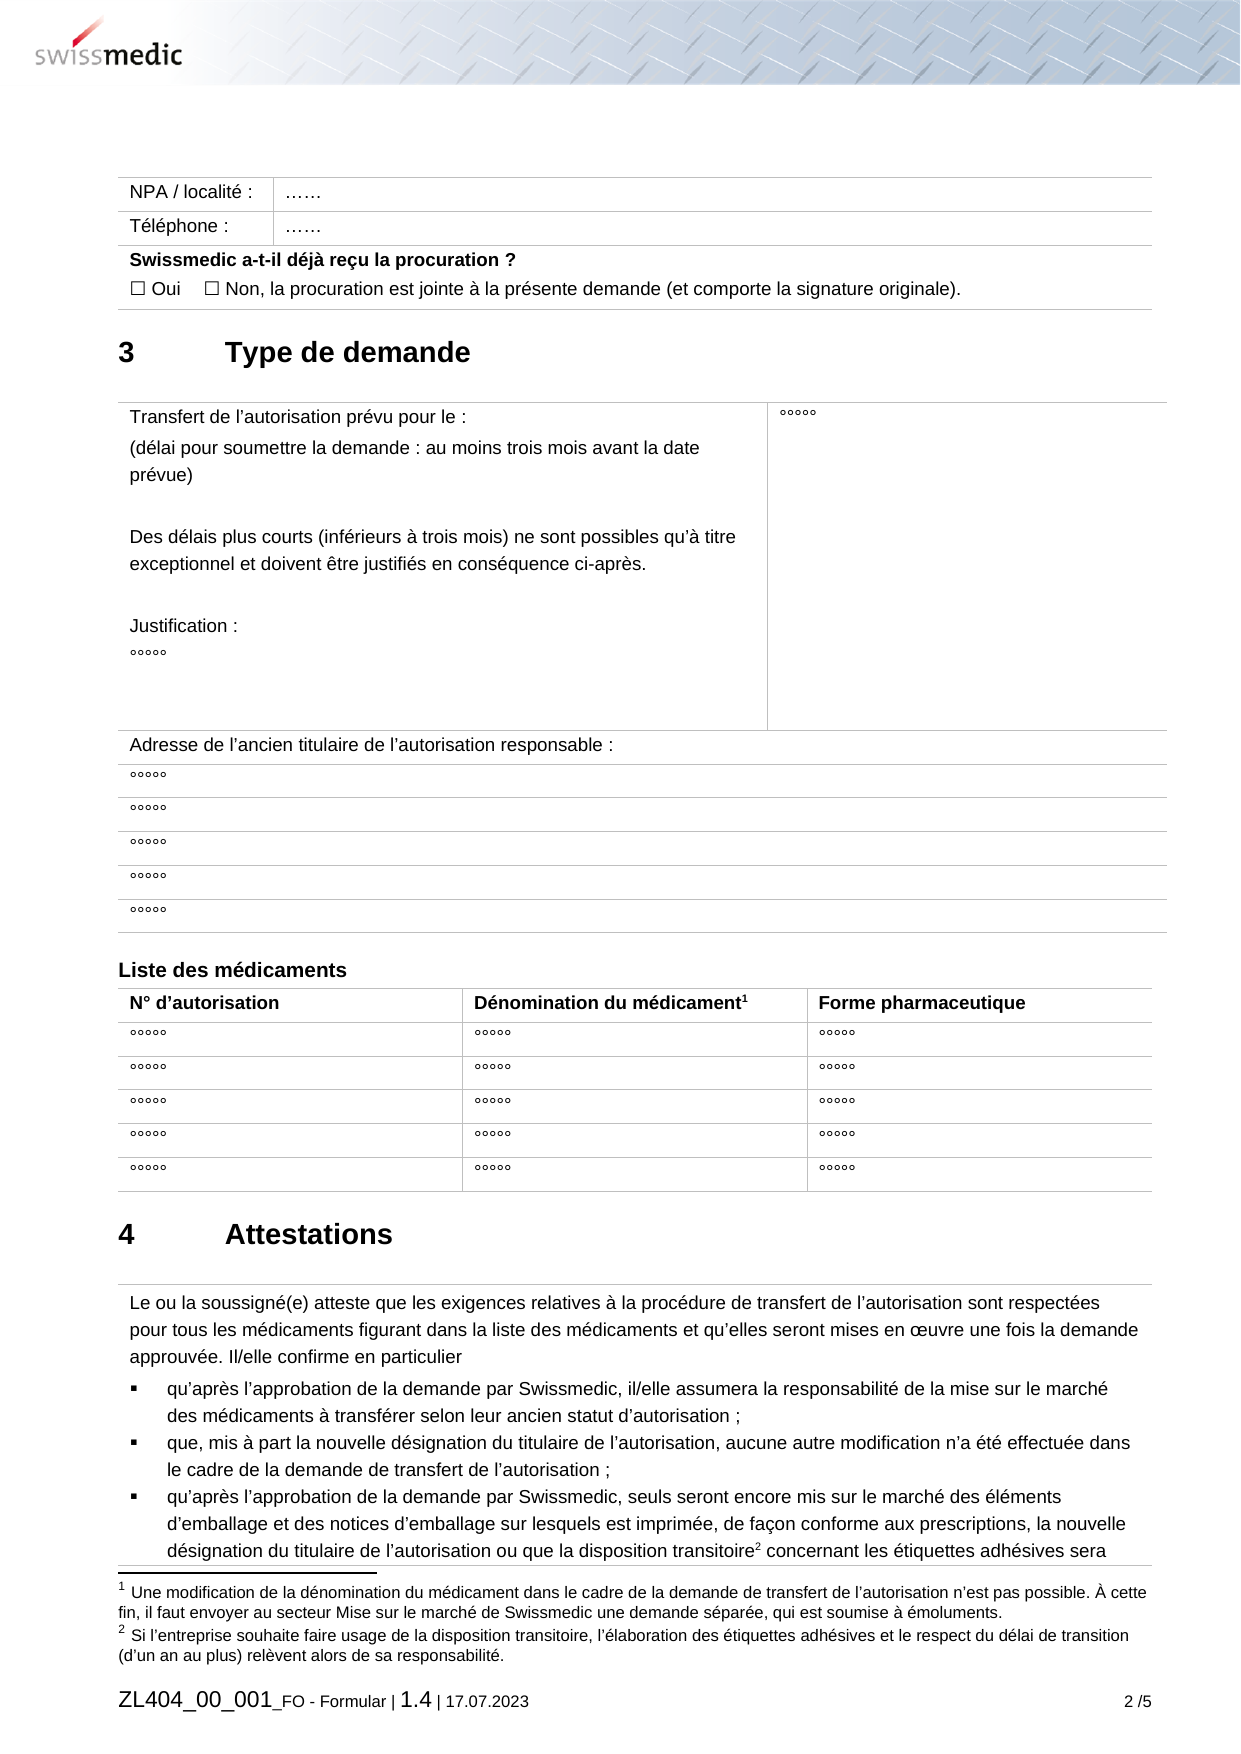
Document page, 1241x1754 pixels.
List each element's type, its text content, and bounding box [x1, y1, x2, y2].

table_cell [118, 1090, 462, 1123]
table_cell Adresse de l’ancien titulaire de l’autorisation responsable : [118, 731, 1167, 763]
table_cell [118, 832, 1167, 865]
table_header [118, 1285, 1152, 1565]
table_cell [808, 1023, 1152, 1056]
table_cell [118, 1057, 462, 1089]
table_cell [463, 1023, 807, 1056]
picture [0, 0, 1241, 86]
table_cell Swissmedic a-t-il déjà reçu la procuration ? Oui Non, la procuration est jointe à la présente demande (et comporte la signature originale). [118, 246, 1152, 309]
table_cell [118, 765, 1167, 797]
table_cell [118, 900, 1167, 932]
table_cell [118, 798, 1167, 831]
table_header N° d’autorisation [118, 989, 462, 1022]
table_cell NPA / localité : [118, 178, 273, 211]
subtitle Type de demande [118, 335, 1152, 369]
table_cell [808, 1158, 1152, 1191]
table_cell [118, 1023, 462, 1056]
table_cell [274, 212, 1152, 245]
table_cell [808, 1090, 1152, 1123]
table_cell Téléphone : [118, 212, 273, 245]
table_cell [808, 1124, 1152, 1157]
table_cell [808, 1057, 1152, 1089]
table_cell [463, 1158, 807, 1191]
subtitle Liste des médicaments [118, 958, 1152, 982]
table_header Dénomination du médicament [463, 989, 807, 1022]
table_cell [463, 1090, 807, 1123]
table_header Forme pharmaceutique [808, 989, 1152, 1022]
table_cell [118, 1124, 462, 1157]
table_header [768, 403, 1167, 730]
subtitle Attestations [118, 1217, 1152, 1250]
table_cell [274, 178, 1152, 211]
table_cell [118, 1158, 462, 1191]
table_cell [463, 1124, 807, 1157]
table_header Transfert de l’autorisation prévu pour le : (délai pour soumettre la demande : au moins trois mois avant la date prévue) Des délais plus courts (inférieurs à trois mois) ne sont possibles qu’à titre exceptionnel et doivent être justifiés en conséquence ci-après. Justification : [118, 403, 767, 730]
table_cell [463, 1057, 807, 1089]
table_cell [118, 866, 1167, 898]
